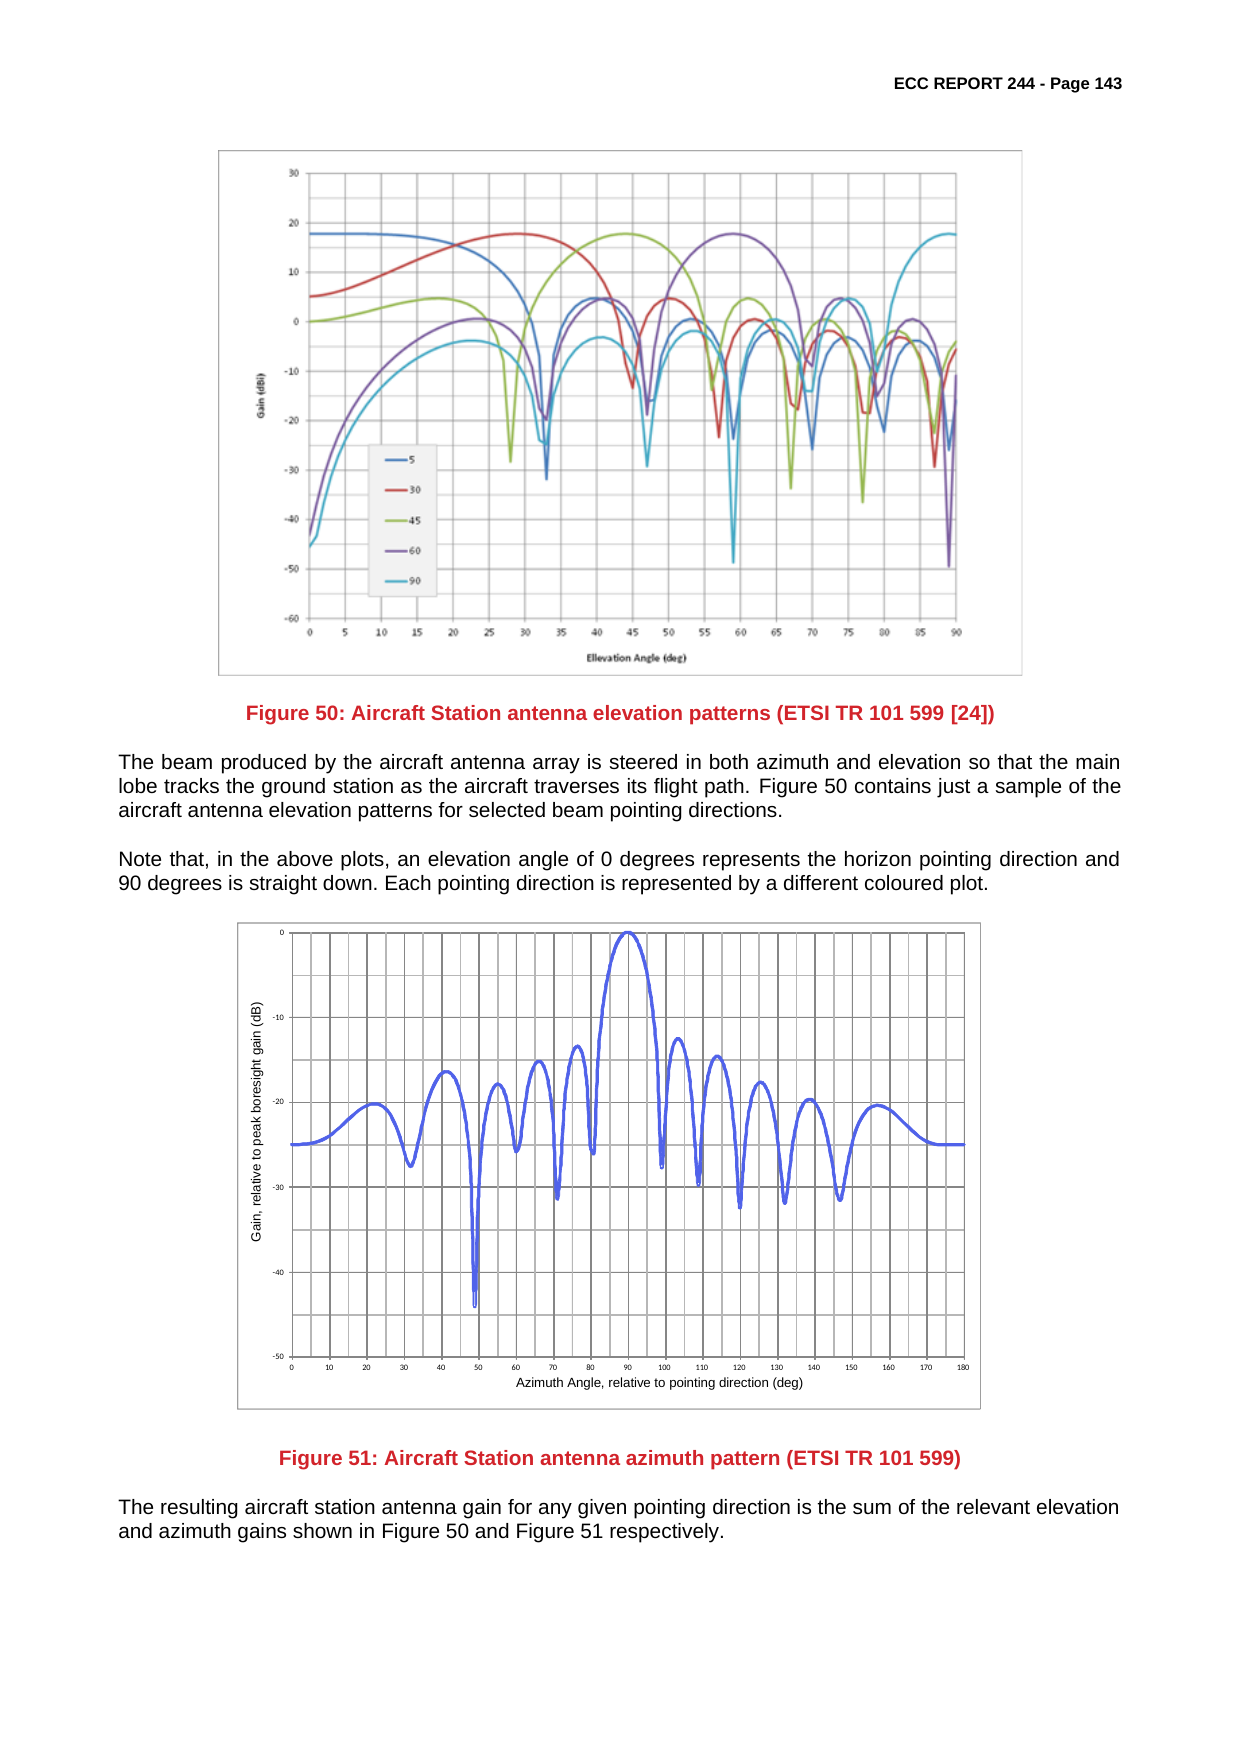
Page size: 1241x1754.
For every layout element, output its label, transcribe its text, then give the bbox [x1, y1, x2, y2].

text The resulting aircraft station antenna gain for any given pointing direction is the sum of the relevant elevation and azimuth gains shown in Figure 50 and Figure 51 respectively. [118, 1495, 1122, 1543]
text Figure 51: Aircraft Station antenna azimuth pattern (ETSI TR 101 599) [118, 1446, 1122, 1470]
text Figure 50: Aircraft Station antenna elevation patterns (ETSI TR 101 599 [24]) [118, 701, 1122, 725]
text The beam produced by the aircraft antenna array is steered in both azimuth and elevation so that the main lobe tracks the ground station as the aircraft traverses its flight path. Figure 50 contains just a sample of the aircraft antenna elevation patterns for selected beam pointing directions. [118, 750, 1122, 822]
text Note that, in the above plots, an elevation angle of 0 degrees represents the horizon pointing direction and 90 degrees is straight down. Each pointing direction is represented by a different coloured plot. [118, 847, 1122, 894]
